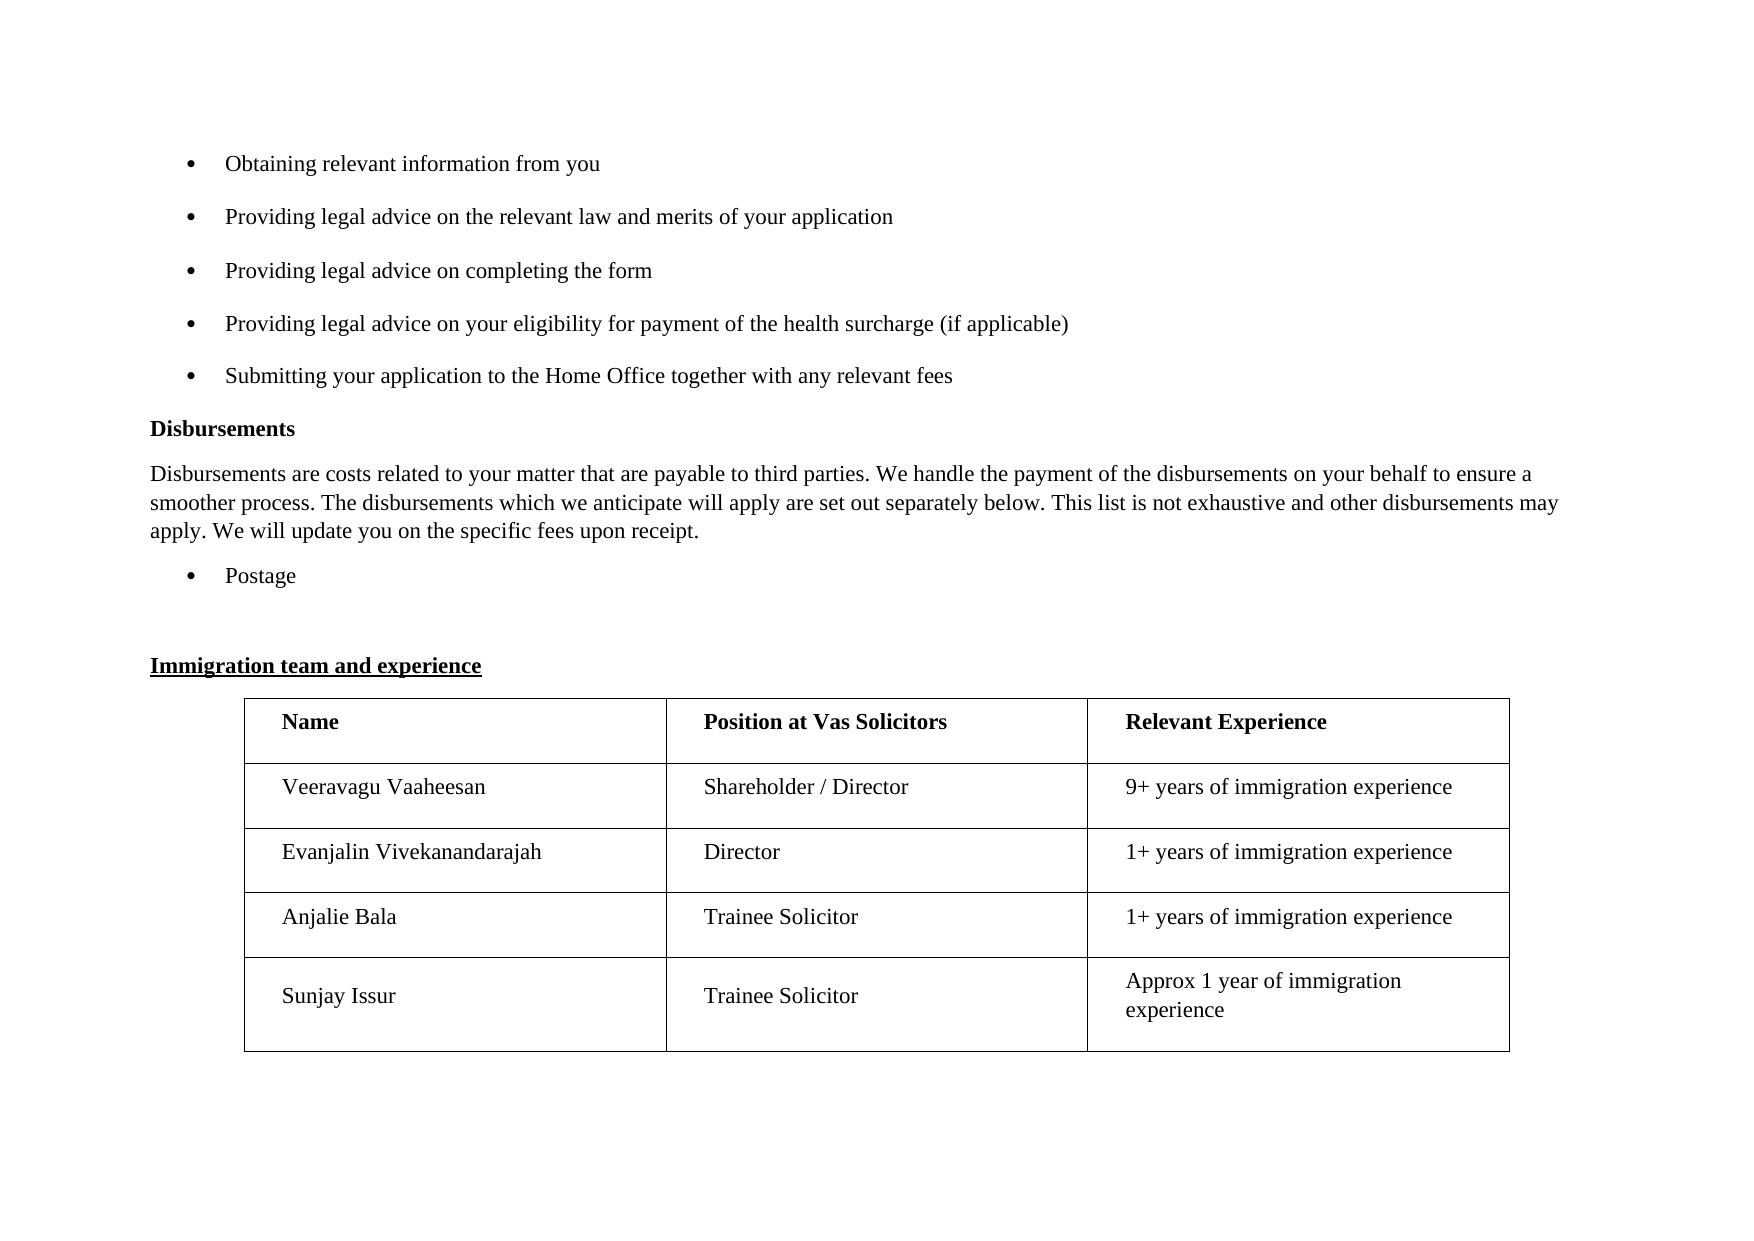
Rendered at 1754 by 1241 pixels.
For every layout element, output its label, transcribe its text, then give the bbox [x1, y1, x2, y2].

table_cell Sunjay Issur [245, 958, 666, 1051]
table_header Name [245, 699, 666, 762]
table_cell Trainee Solicitor [667, 958, 1087, 1051]
text Immigration team and experience [150, 652, 1604, 679]
list Providing legal advice on your eligibility for payment of the health surcharge (if applicable) [187, 310, 1604, 336]
list Obtaining relevant information from you [187, 150, 1604, 176]
table_cell 9+ years of immigration experience [1088, 764, 1509, 827]
text Disbursements [150, 415, 1604, 442]
list Providing legal advice on the relevant law and merits of your application [187, 203, 1604, 229]
table_header Relevant Experience [1088, 699, 1509, 762]
list Postage [187, 562, 1604, 589]
list Providing legal advice on completing the form [187, 257, 1604, 283]
table_cell Trainee Solicitor [667, 893, 1087, 957]
table_cell Approx 1 year of immigration experience [1088, 958, 1509, 1051]
table_cell 1+ years of immigration experience [1088, 829, 1509, 892]
list Submitting your application to the Home Office together with any relevant fees [187, 362, 1604, 389]
table_cell Shareholder / Director [667, 764, 1087, 827]
table_cell Evanjalin Vivekanandarajah [245, 829, 666, 892]
table_cell Veeravagu Vaaheesan [245, 764, 666, 827]
table_header Position at Vas Solicitors [667, 699, 1087, 762]
table_cell 1+ years of immigration experience [1088, 893, 1509, 957]
table_cell Director [667, 829, 1087, 892]
table_cell Anjalie Bala [245, 893, 666, 957]
text Disbursements are costs related to your matter that are payable to third parties. We handle the payment of the disbursements on your behalf to ensure a smoother process. The disbursements which we anticipate will apply are set out separately below. This list is not exhaustive and other disbursements may apply. We will update you on the specific fees upon receipt. [150, 460, 1604, 543]
